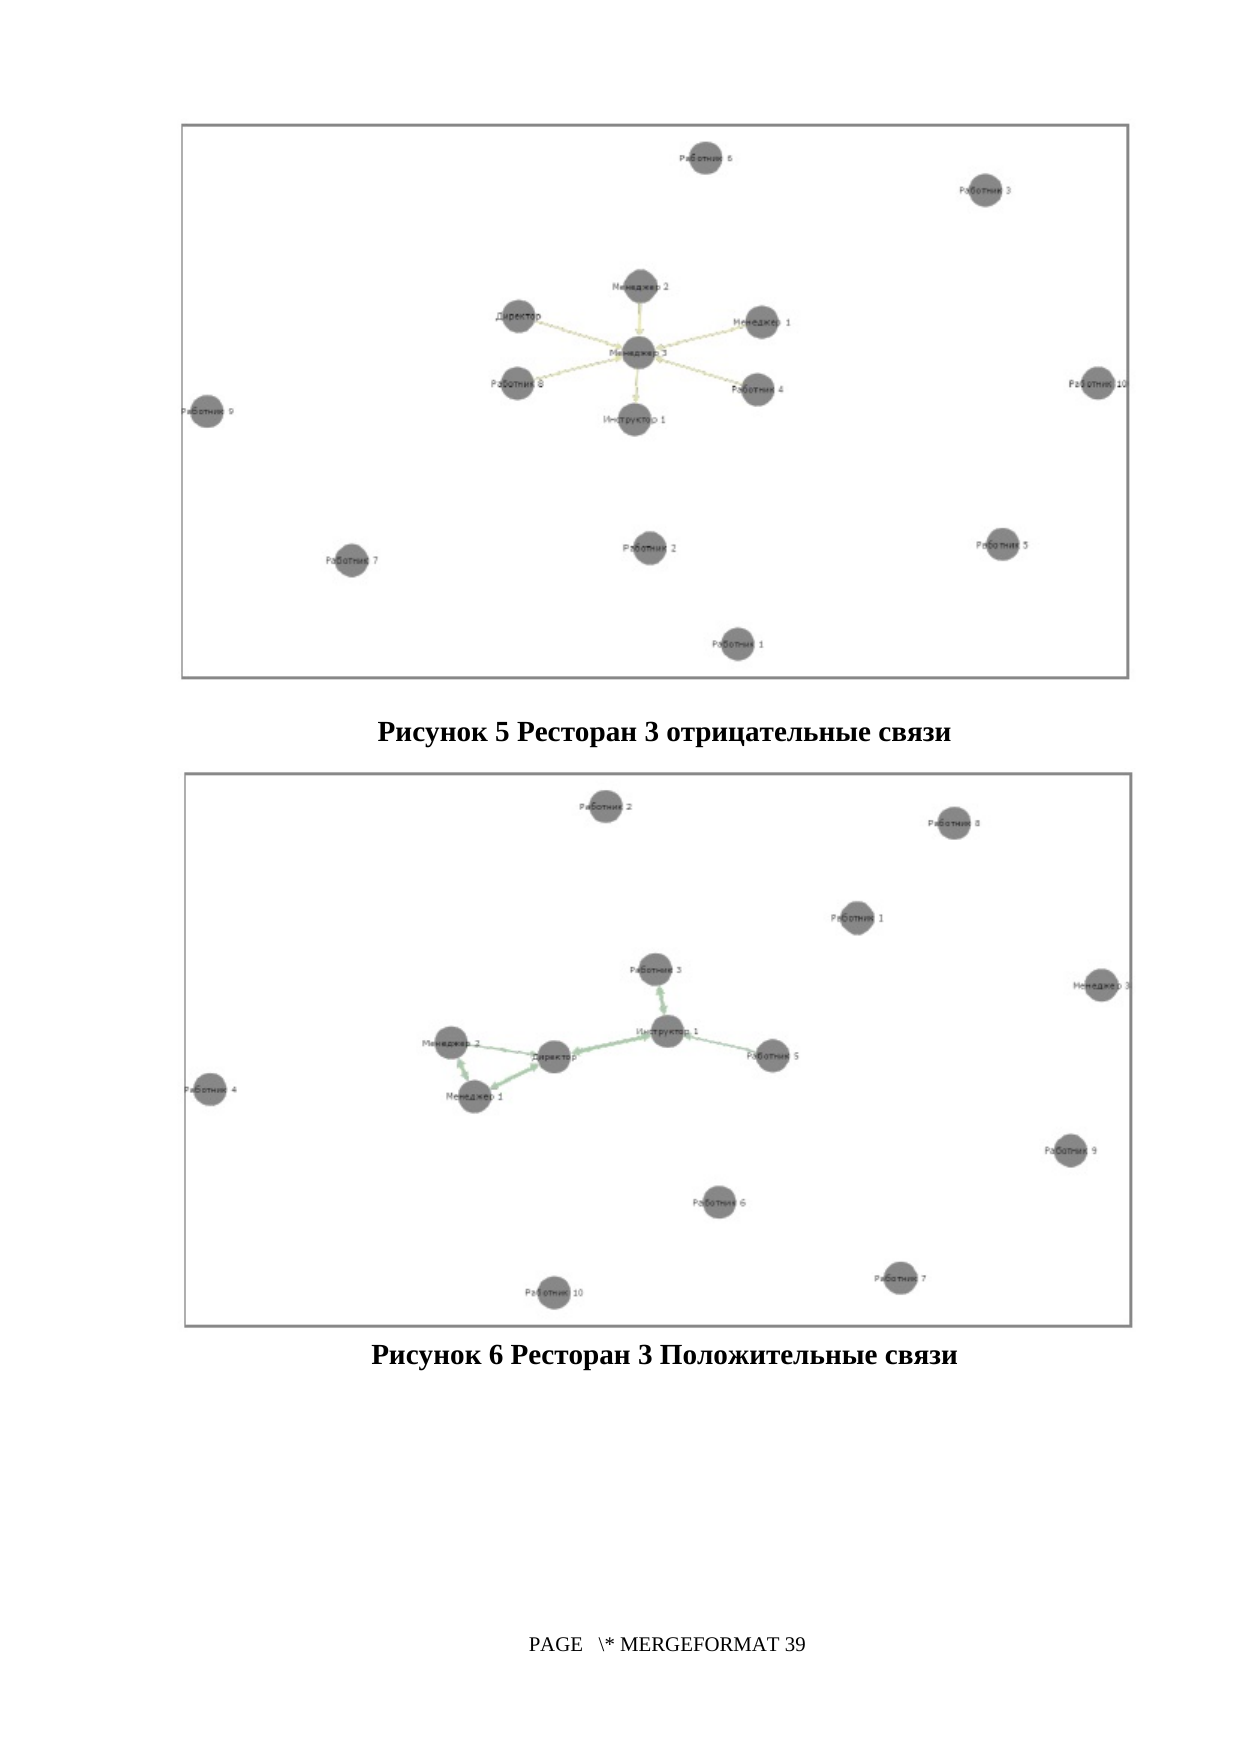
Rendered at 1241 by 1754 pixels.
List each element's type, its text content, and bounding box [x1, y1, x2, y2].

text Рисунок 5 Ресторан 3 отрицательные связи [177, 714, 1152, 747]
picture [177, 118, 1152, 693]
picture [177, 768, 1152, 1337]
text Рисунок 6 Ресторан 3 Положительные связи [177, 1337, 1152, 1371]
